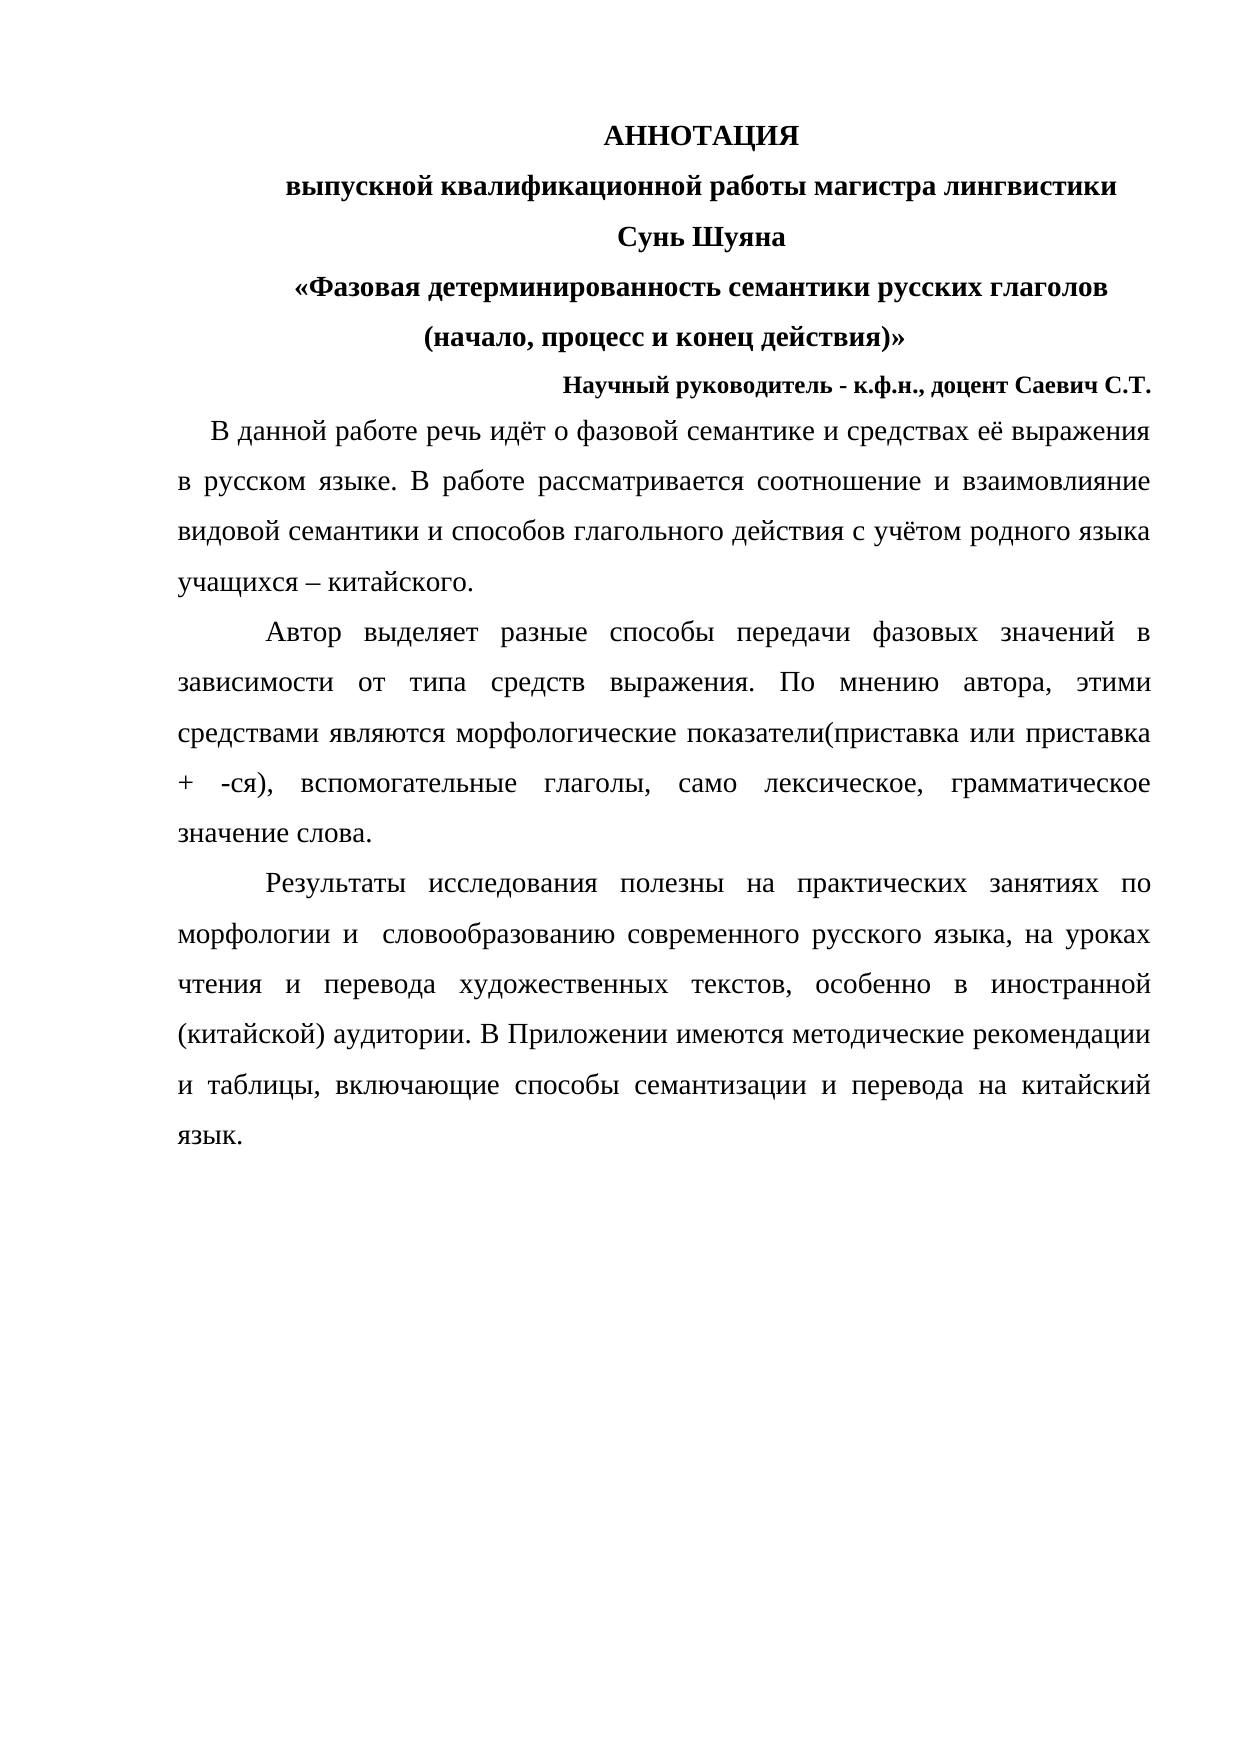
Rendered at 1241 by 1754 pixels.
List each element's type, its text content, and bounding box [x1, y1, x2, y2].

text В данной работе речь идёт о фазовой семантике и средствах её выражения в русском языке. В работе рассматривается соотношение и взаимовлияние видовой семантики и способов глагольного действия с учётом родного языка учащихся – китайского. [177, 413, 1152, 597]
text «Фазовая детерминированность семантики русских глаголов (начало, процесс и конец действия)» [177, 269, 1152, 353]
text выпускной квалификационной работы магистра лингвистики [177, 168, 1152, 202]
text Научный руководитель - к.ф.н., доцент Саевич С.Т. [177, 370, 1152, 398]
text Автор выделяет разные способы передачи фазовых значений в зависимости от типа средств выражения. По мнению автора, этими средствами являются морфологические показатели(приставка или приставка + -ся), вспомогательные глаголы, само лексическое, грамматическое значение слова. [177, 614, 1152, 849]
text Сунь Шуяна [177, 219, 1152, 252]
text Результаты исследования полезны на практических занятиях по морфологии и словообразованию современного русского языка, на уроках чтения и перевода художественных текстов, особенно в иностранной (китайской) аудитории. В Приложении имеются методические рекомендации и таблицы, включающие способы семантизации и перевода на китайский язык. [177, 866, 1152, 1151]
text АННОТАЦИЯ [177, 118, 1152, 152]
